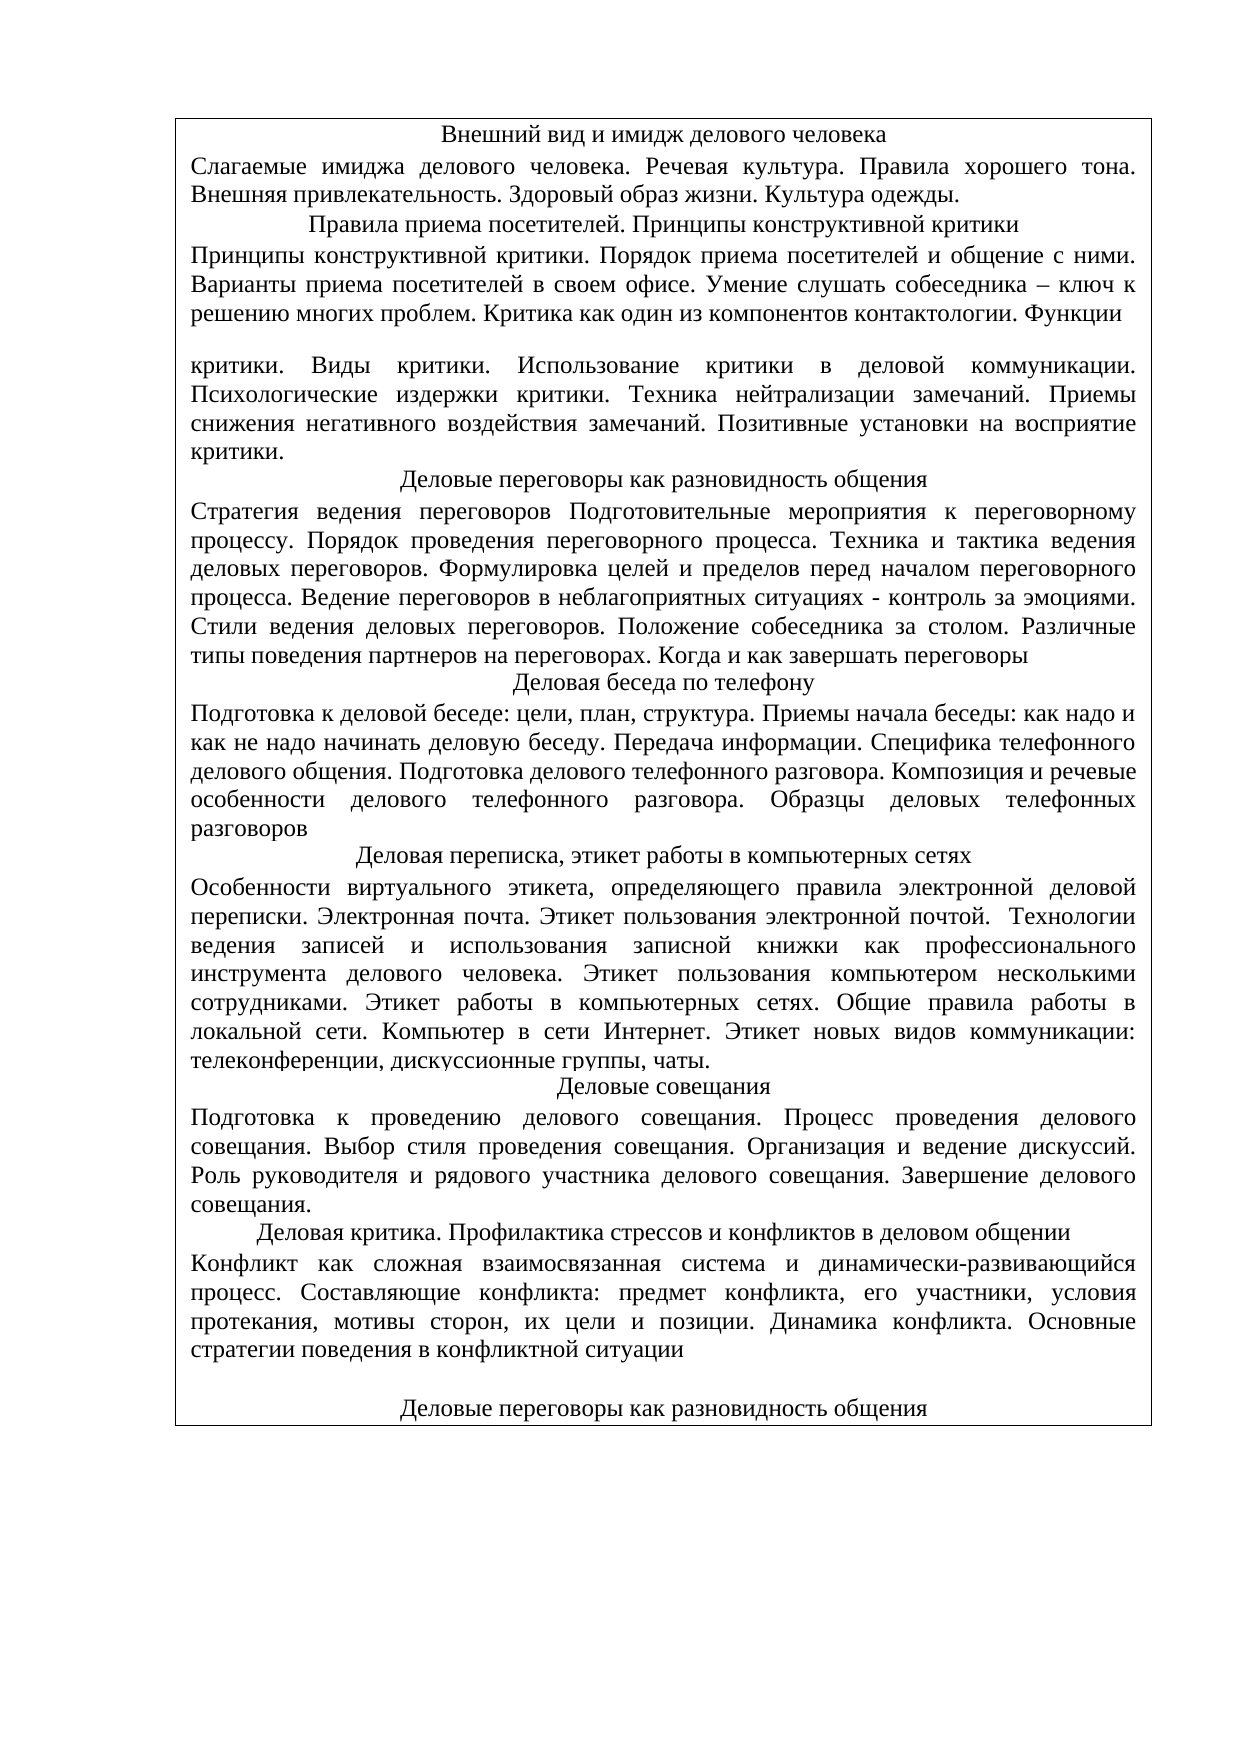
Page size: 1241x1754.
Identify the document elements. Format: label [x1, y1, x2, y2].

table_cell [176, 119, 1151, 1424]
